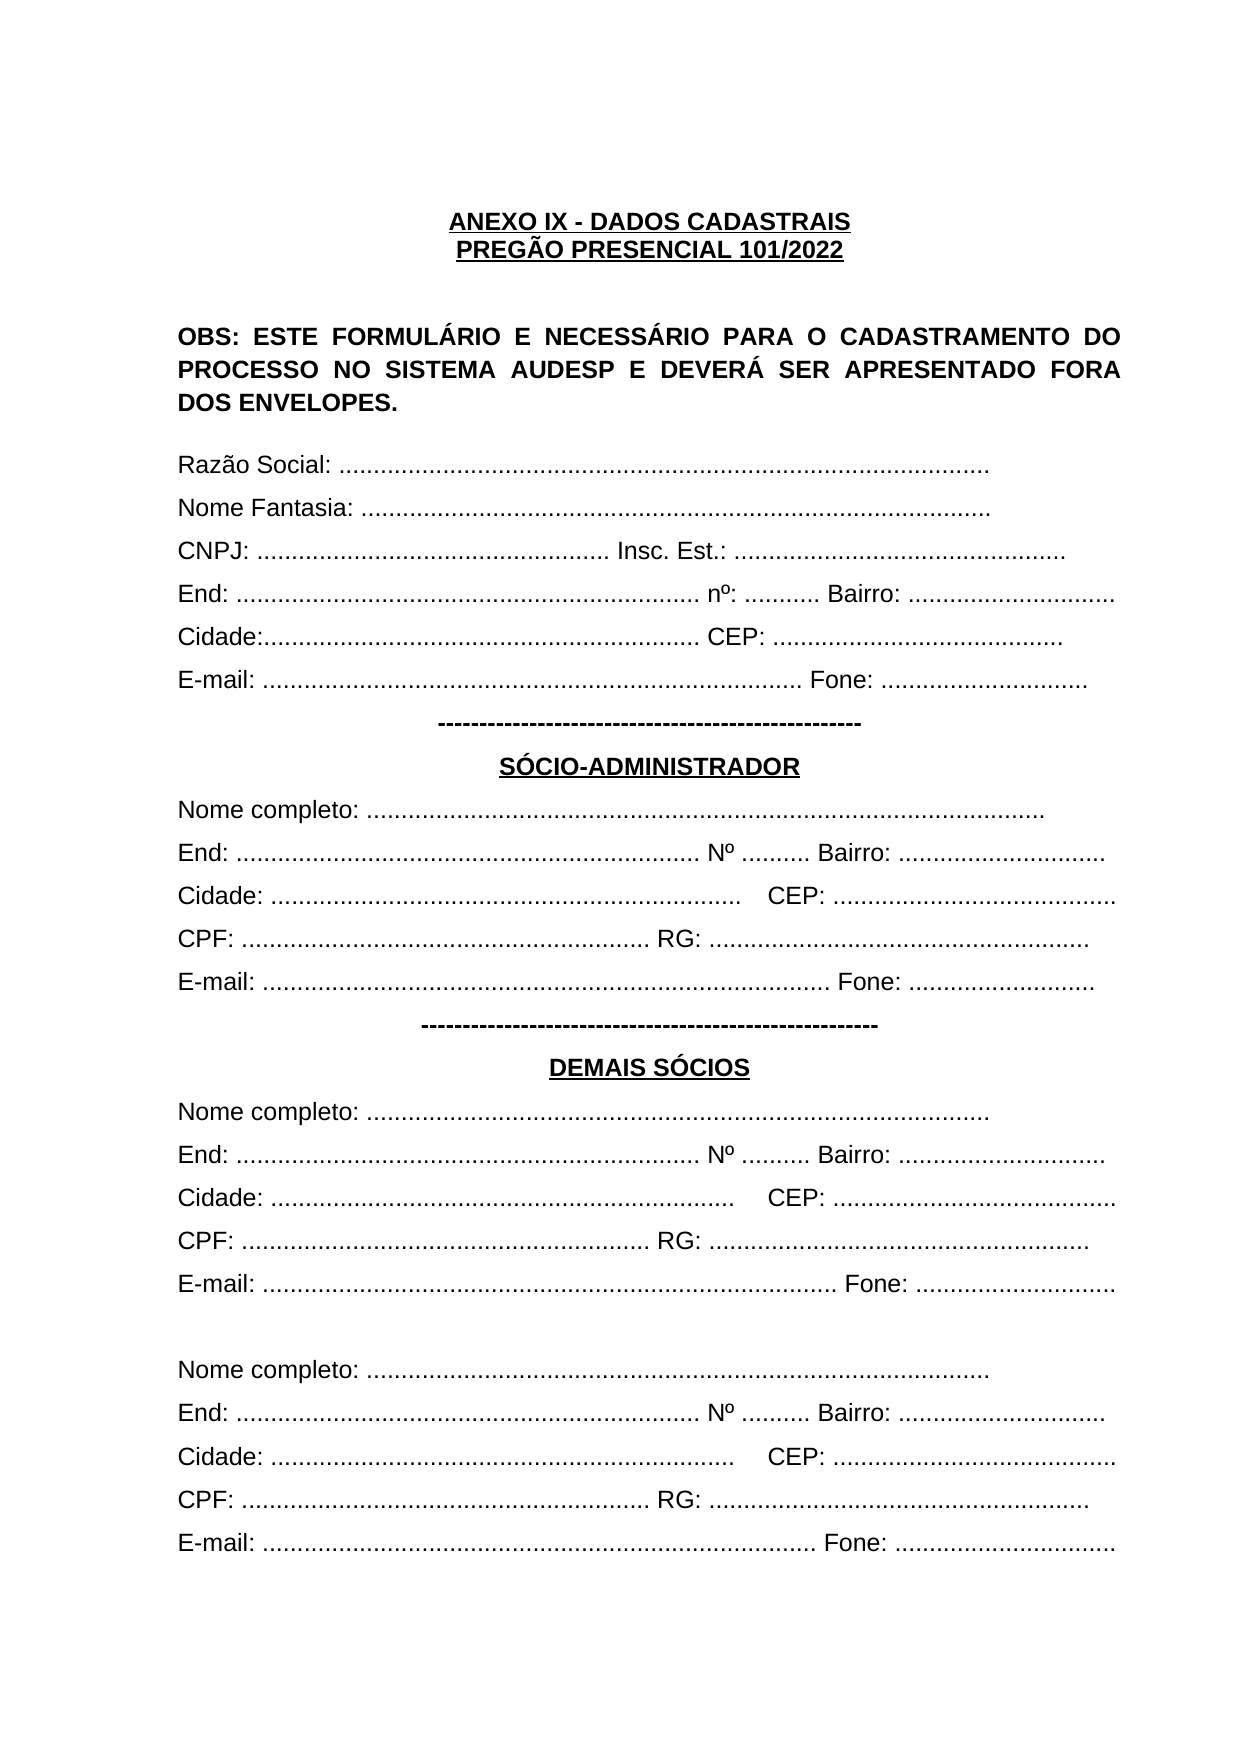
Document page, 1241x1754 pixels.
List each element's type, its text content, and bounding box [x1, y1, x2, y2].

text Nome completo: .................................................................................................. [177, 794, 1122, 823]
text PREGÃO PRESENCIAL 101/2022 [177, 236, 1122, 264]
text OBS: ESTE FORMULÁRIO E NECESSÁRIO PARA O CADASTRAMENTO DO PROCESSO NO SISTEMA AUDESP E DEVERÁ SER APRESENTADO FORA DOS ENVELOPES. [177, 322, 1122, 417]
text Nome completo: .......................................................................................... [177, 1355, 1122, 1384]
text Cidade: .................................................................... CEP: ......................................... [177, 881, 1122, 909]
text End: ................................................................... Nº .......... Bairro: .............................. [177, 1398, 1122, 1427]
text End: ................................................................... nº: ........... Bairro: .............................. [177, 579, 1122, 608]
text DEMAIS SÓCIOS [177, 1053, 1122, 1082]
text CPF: ........................................................... RG: ....................................................... [177, 1484, 1122, 1513]
text E-mail: ................................................................................ Fone: ................................ [177, 1528, 1122, 1556]
text Cidade: ................................................................... CEP: ......................................... [177, 1183, 1122, 1211]
text Cidade:............................................................... CEP: .......................................... [177, 622, 1122, 651]
text CPF: ........................................................... RG: ....................................................... [177, 1226, 1122, 1254]
text E-mail: .................................................................................. Fone: ........................... [177, 967, 1122, 996]
text Razão Social: .............................................................................................. [177, 449, 1122, 478]
text Cidade: ................................................................... CEP: ......................................... [177, 1441, 1122, 1470]
text CNPJ: ................................................... Insc. Est.: ................................................ [177, 536, 1122, 564]
text Nome Fantasia: ........................................................................................... [177, 493, 1122, 521]
text ANEXO IX - DADOS CADASTRAIS [177, 207, 1122, 236]
text E-mail: .............................................................................. Fone: .............................. [177, 665, 1122, 694]
text SÓCIO-ADMINISTRADOR [177, 751, 1122, 780]
text --------------------------------------------------- [177, 708, 1122, 737]
text ------------------------------------------------------- [177, 1010, 1122, 1039]
text End: ................................................................... Nº .......... Bairro: .............................. [177, 838, 1122, 866]
text Nome completo: .......................................................................................... [177, 1096, 1122, 1125]
text E-mail: ................................................................................... Fone: ............................. [177, 1269, 1122, 1298]
text End: ................................................................... Nº .......... Bairro: .............................. [177, 1139, 1122, 1168]
text CPF: ........................................................... RG: ....................................................... [177, 924, 1122, 953]
